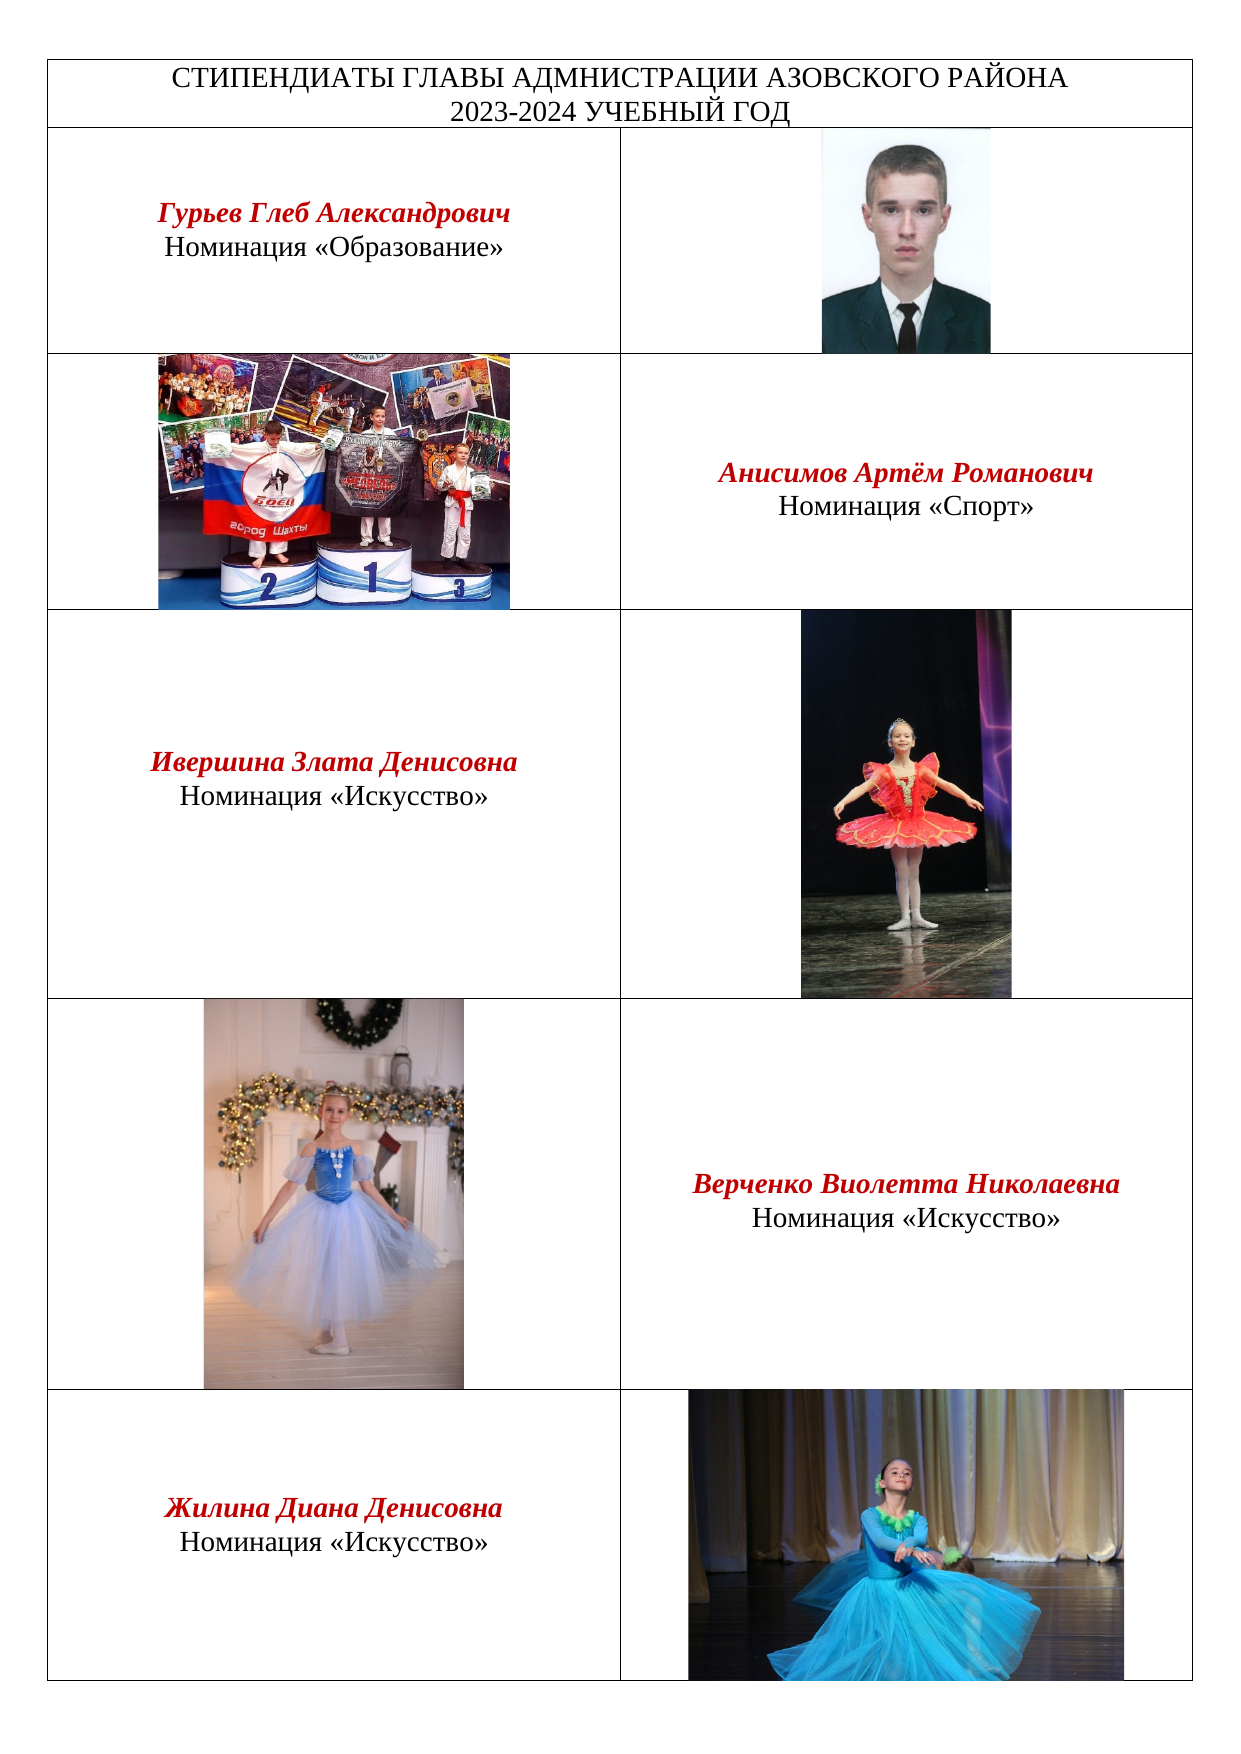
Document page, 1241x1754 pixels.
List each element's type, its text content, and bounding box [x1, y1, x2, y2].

table_cell [621, 128, 821, 353]
picture [158, 354, 510, 610]
picture [801, 610, 1012, 998]
table_cell Гурьев Глеб Александрович Номинация «Образование» [48, 128, 620, 353]
table_cell [510, 354, 620, 609]
table_cell Верченко Виолетта Николаевна Номинация «Искусство» [621, 999, 1192, 1388]
table_cell [991, 128, 1192, 353]
table_cell Анисимов Артём Романович Номинация «Спорт» [621, 354, 1192, 609]
table_header СТИПЕНДИАТЫ ГЛАВЫ АДМНИСТРАЦИИ АЗОВСКОГО РАЙОНА 2023-2024 УЧЕБНЫЙ ГОД [48, 60, 1192, 127]
table_cell [1012, 610, 1192, 998]
table_cell Ивершина Злата Денисовна Номинация «Искусство» [48, 610, 620, 998]
table_cell [48, 354, 158, 609]
table_cell [464, 999, 620, 1388]
table_cell [621, 1390, 688, 1680]
picture [688, 1389, 1125, 1681]
picture [821, 128, 991, 354]
table_cell Жилина Диана Денисовна Номинация «Искусство» [48, 1390, 620, 1680]
table_cell [621, 610, 801, 998]
table_cell [1125, 1390, 1192, 1680]
table_cell [48, 999, 203, 1388]
picture [203, 998, 464, 1389]
